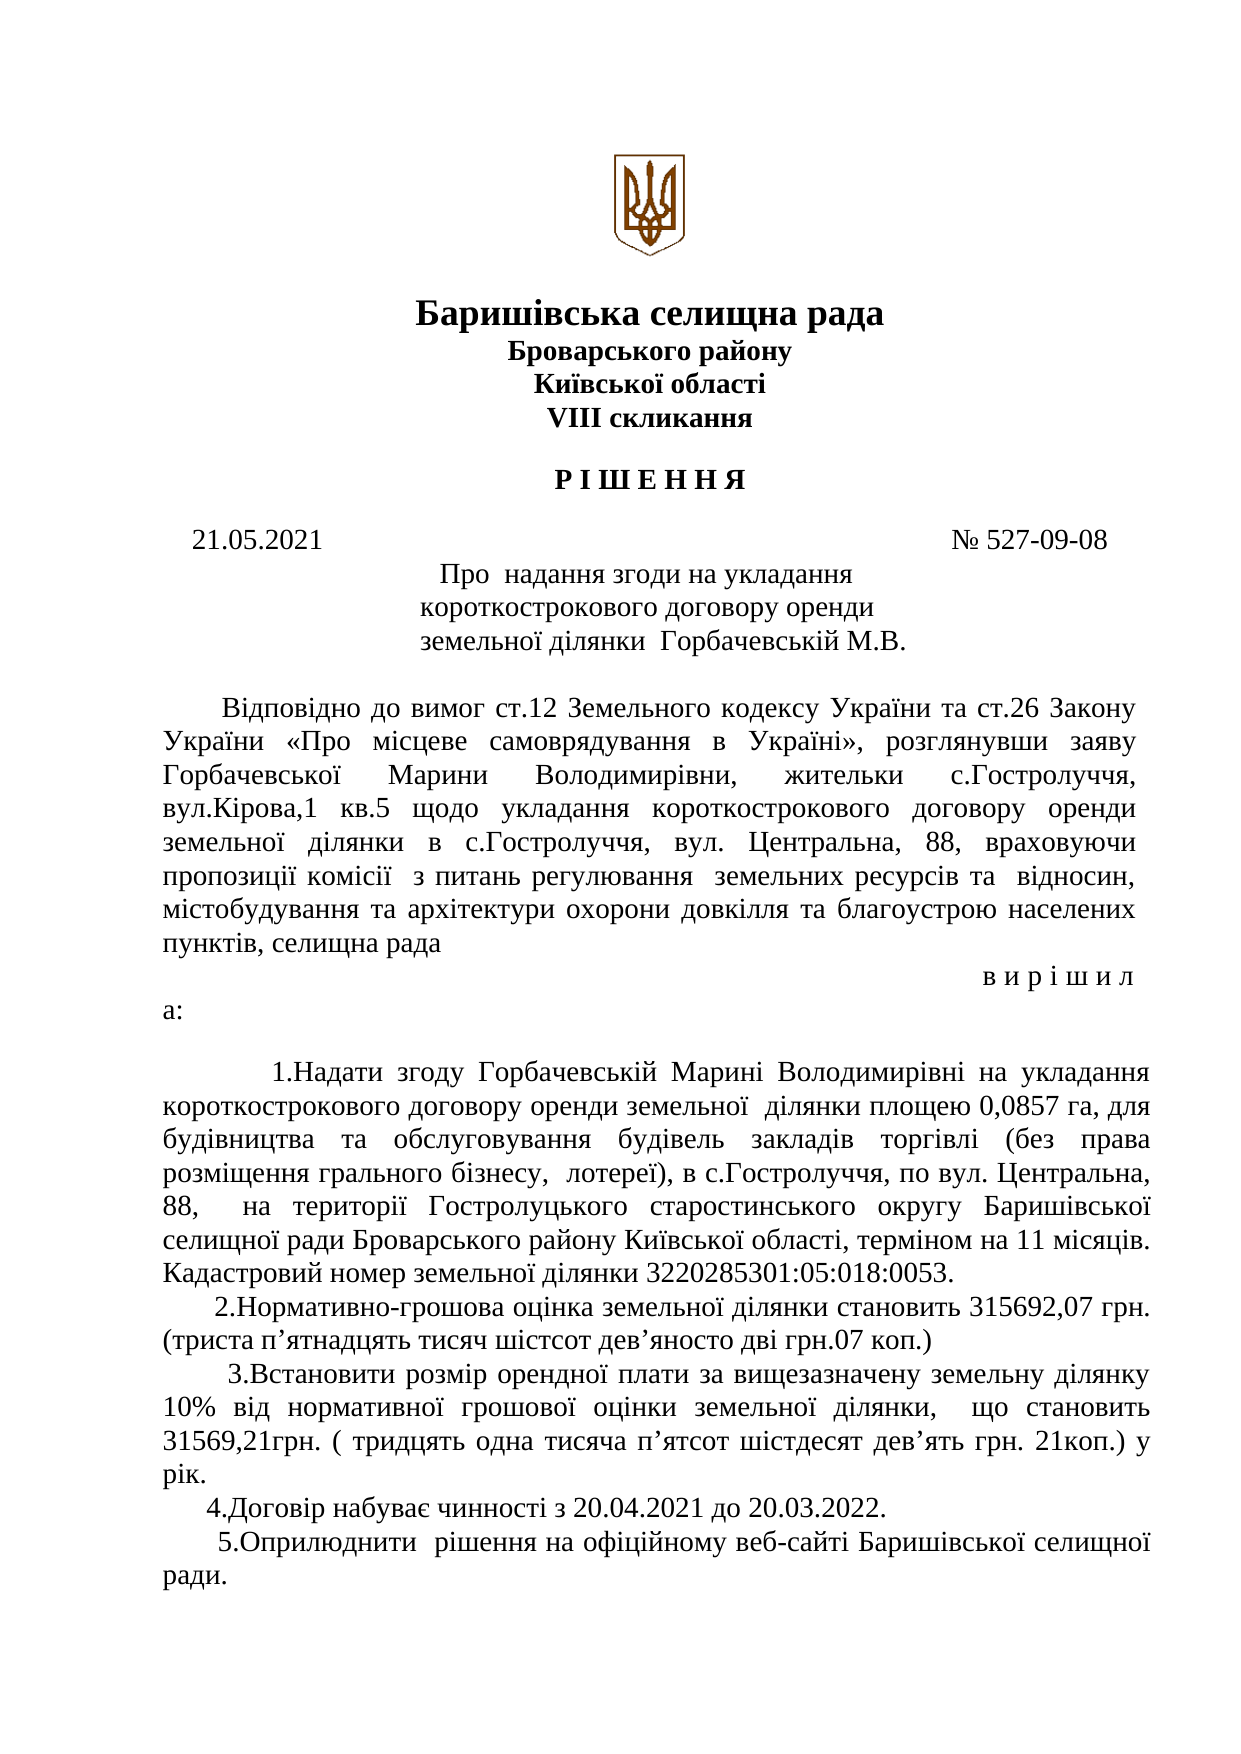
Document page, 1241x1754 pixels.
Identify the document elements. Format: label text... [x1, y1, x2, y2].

text 3.Встановити розмір орендної плати за вищезазначену земельну ділянку 10% від нормативної грошової оцінки земельної ділянки, що становить 31569,21грн. ( тридцять одна тисяча п’ятсот шістдесят дев’ять грн. 21коп.) у рік. [148, 1356, 1152, 1490]
text 4.Договір набуває чинності з 20.04.2021 до 20.03.2022. [148, 1490, 1152, 1524]
text Відповідно до вимог ст.12 Земельного кодексу України та ст.26 Закону України «Про місцеве самоврядування в Україні», розглянувши заяву Горбачевської Марини Володимирівни, жительки с.Гостролуччя, вул.Кірова,1 кв.5 щодо укладання короткострокового договору оренди земельної ділянки в с.Гостролуччя, вул. Центральна, 88, враховуючи пропозиції комісії з питань регулювання земельних ресурсів та відносин, містобудування та архітектури охорони довкілля та благоустрою населених пунктів, селищна рада в и р і ш и л а: [148, 690, 1137, 1025]
picture [607, 148, 692, 262]
text Київської області [148, 367, 1152, 400]
text Р І Ш Е Н Н Я [148, 462, 1152, 496]
text Броварського району [148, 333, 1152, 367]
text 5.Оприлюднити рішення на офіційному веб-сайті Баришівської селищної ради. [148, 1524, 1152, 1591]
text Про надання згоди на укладання короткострокового договору оренди земельної ділянки Горбачевській М.В. [148, 556, 1152, 656]
text 2.Нормативно-грошова оцінка земельної ділянки становить 315692,07 грн. (триста п’ятнадцять тисяч шістсот дев’яносто дві грн.07 коп.) [148, 1289, 1152, 1356]
text Баришівська селищна рада [148, 290, 1152, 333]
text 1.Надати згоду Горбачевській Марині Володимирівні на укладання короткострокового договору оренди земельної ділянки площею 0,0857 га, для будівництва та обслуговування будівель закладів торгівлі (без права розміщення грального бізнесу, лотереї), в с.Гостролуччя, по вул. Центральна, 88, на території Гостролуцького старостинського округу Баришівської селищної ради Броварського району Київської області, терміном на 11 місяців. Кадастровий номер земельної ділянки 3220285301:05:018:0053. [148, 1054, 1152, 1289]
text VIII скликання [148, 400, 1152, 434]
text 21.05.2021 № 527-09-08 [148, 522, 1152, 556]
